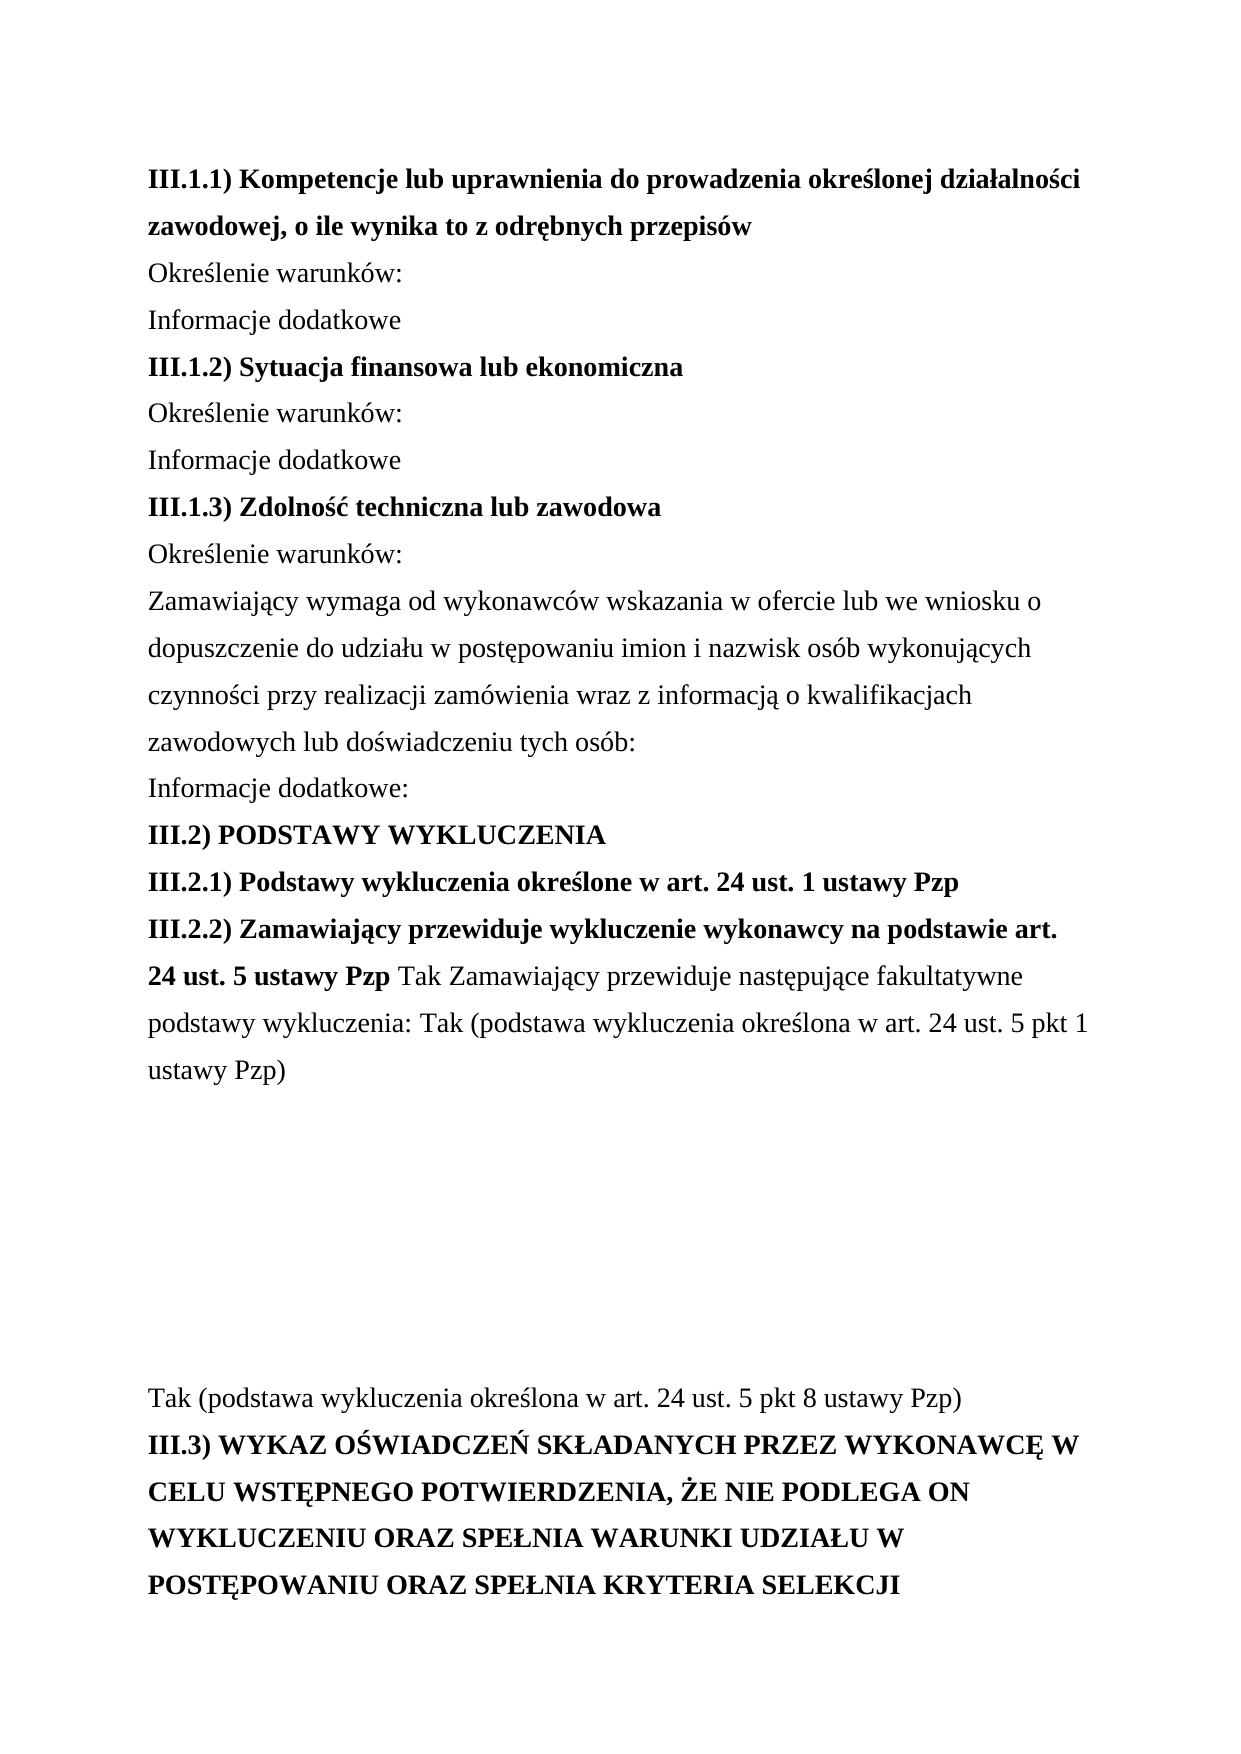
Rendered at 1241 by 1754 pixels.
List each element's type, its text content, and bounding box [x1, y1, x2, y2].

text III.2.1) Podstawy wykluczenia określone w art. 24 ust. 1 ustawy Pzp III.2.2) Zamawiający przewiduje wykluczenie wykonawcy na podstawie art. 24 ust. 5 ustawy Pzp Tak Zamawiający przewiduje następujące fakultatywne podstawy wykluczenia: Tak (podstawa wykluczenia określona w art. 24 ust. 5 pkt 1 ustawy Pzp) Tak (podstawa wykluczenia określona w art. 24 ust. 5 pkt 8 ustawy Pzp) [148, 851, 1093, 1413]
text III.3) WYKAZ OŚWIADCZEŃ SKŁADANYCH PRZEZ WYKONAWCĘ W CELU WSTĘPNEGO POTWIERDZENIA, ŻE NIE PODLEGA ON WYKLUCZENIU ORAZ SPEŁNIA WARUNKI UDZIAŁU W POSTĘPOWANIU ORAZ SPEŁNIA KRYTERIA SELEKCJI [148, 1413, 1093, 1601]
text III.2) PODSTAWY WYKLUCZENIA [148, 804, 1093, 851]
text III.1.1) Kompetencje lub uprawnienia do prowadzenia określonej działalności zawodowej, o ile wynika to z odrębnych przepisów Określenie warunków: Informacje dodatkowe III.1.2) Sytuacja finansowa lub ekonomiczna Określenie warunków: Informacje dodatkowe III.1.3) Zdolność techniczna lub zawodowa Określenie warunków: Zamawiający wymaga od wykonawców wskazania w ofercie lub we wniosku o dopuszczenie do udziału w postępowaniu imion i nazwisk osób wykonujących czynności przy realizacji zamówienia wraz z informacją o kwalifikacjach zawodowych lub doświadczeniu tych osób: Informacje dodatkowe: [148, 148, 1093, 804]
